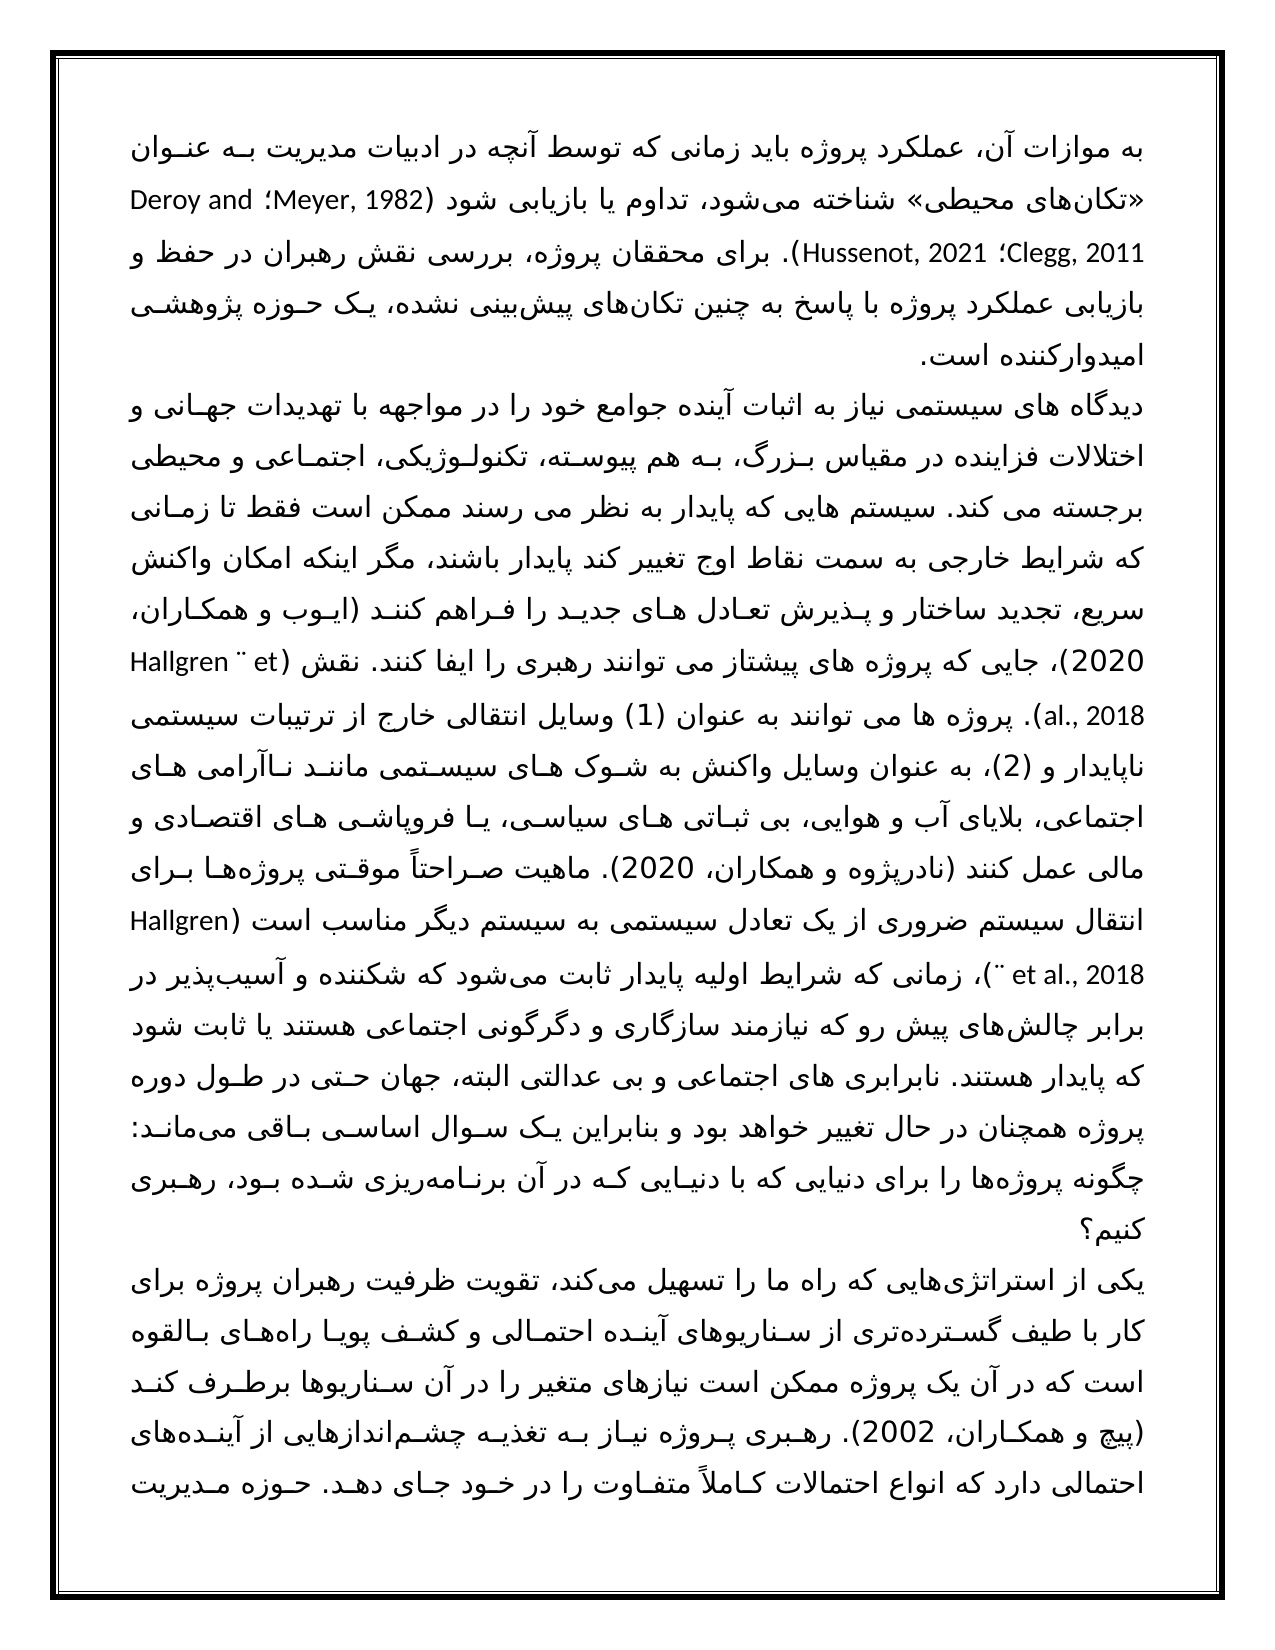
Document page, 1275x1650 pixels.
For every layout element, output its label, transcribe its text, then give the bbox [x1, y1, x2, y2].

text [130, 1263, 1145, 1501]
text دیدگاه های سیستمی نیاز به اثبات آینده جوامع خود را در مواجهه با تهدیدات جهانی و اختلالات فزاینده در مقیاس بزرگ، به هم پیوسته، تکنولوژیکی، اجتماعی و محیطی برجسته می کند. سیستم هایی که پایدار به نظر می رسند ممکن است فقط تا زمانی که شرایط خارجی به سمت نقاط اوج تغییر کند پایدار باشند، مگر اینکه امکان واکنش سریع، تجدید ساختار و پذیرش تعادل های جدید را فراهم کنند (ایوب و همکاران، 2020)، جایی که پروژه های پیشتاز می توانند رهبری را ایفا کنند. نقش (Hallgren ¨ et al., 2018). پروژه ها می توانند به عنوان (1) وسایل انتقالی خارج از ترتیبات سیستمی ناپایدار و (2)، به عنوان وسایل واکنش به شوک های سیستمی مانند ناآرامی های اجتماعی، بلایای آب و هوایی، بی ثباتی های سیاسی، یا فروپاشی های اقتصادی و مالی عمل کنند (نادرپژوه و همکاران، 2020). ماهیت صراحتاً موقتی پروژه‌ها برای انتقال سیستم ضروری از یک تعادل سیستمی به سیستم دیگر مناسب است (Hallgren ¨ et al., 2018)، زمانی که شرایط اولیه پایدار ثابت می‌شود که شکننده و آسیب‌پذیر در برابر چالش‌های پیش رو که نیازمند سازگاری و دگرگونی اجتماعی هستند یا ثابت شود که پایدار هستند. نابرابری های اجتماعی و بی عدالتی البته، جهان حتی در طول دوره پروژه همچنان در حال تغییر خواهد بود و بنابراین یک سوال اساسی باقی می‌ماند: چگونه پروژه‌ها را برای دنیایی که با دنیایی که در آن برنامه‌ریزی شده بود، رهبری کنیم؟ [130, 389, 1145, 1246]
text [130, 130, 1145, 372]
